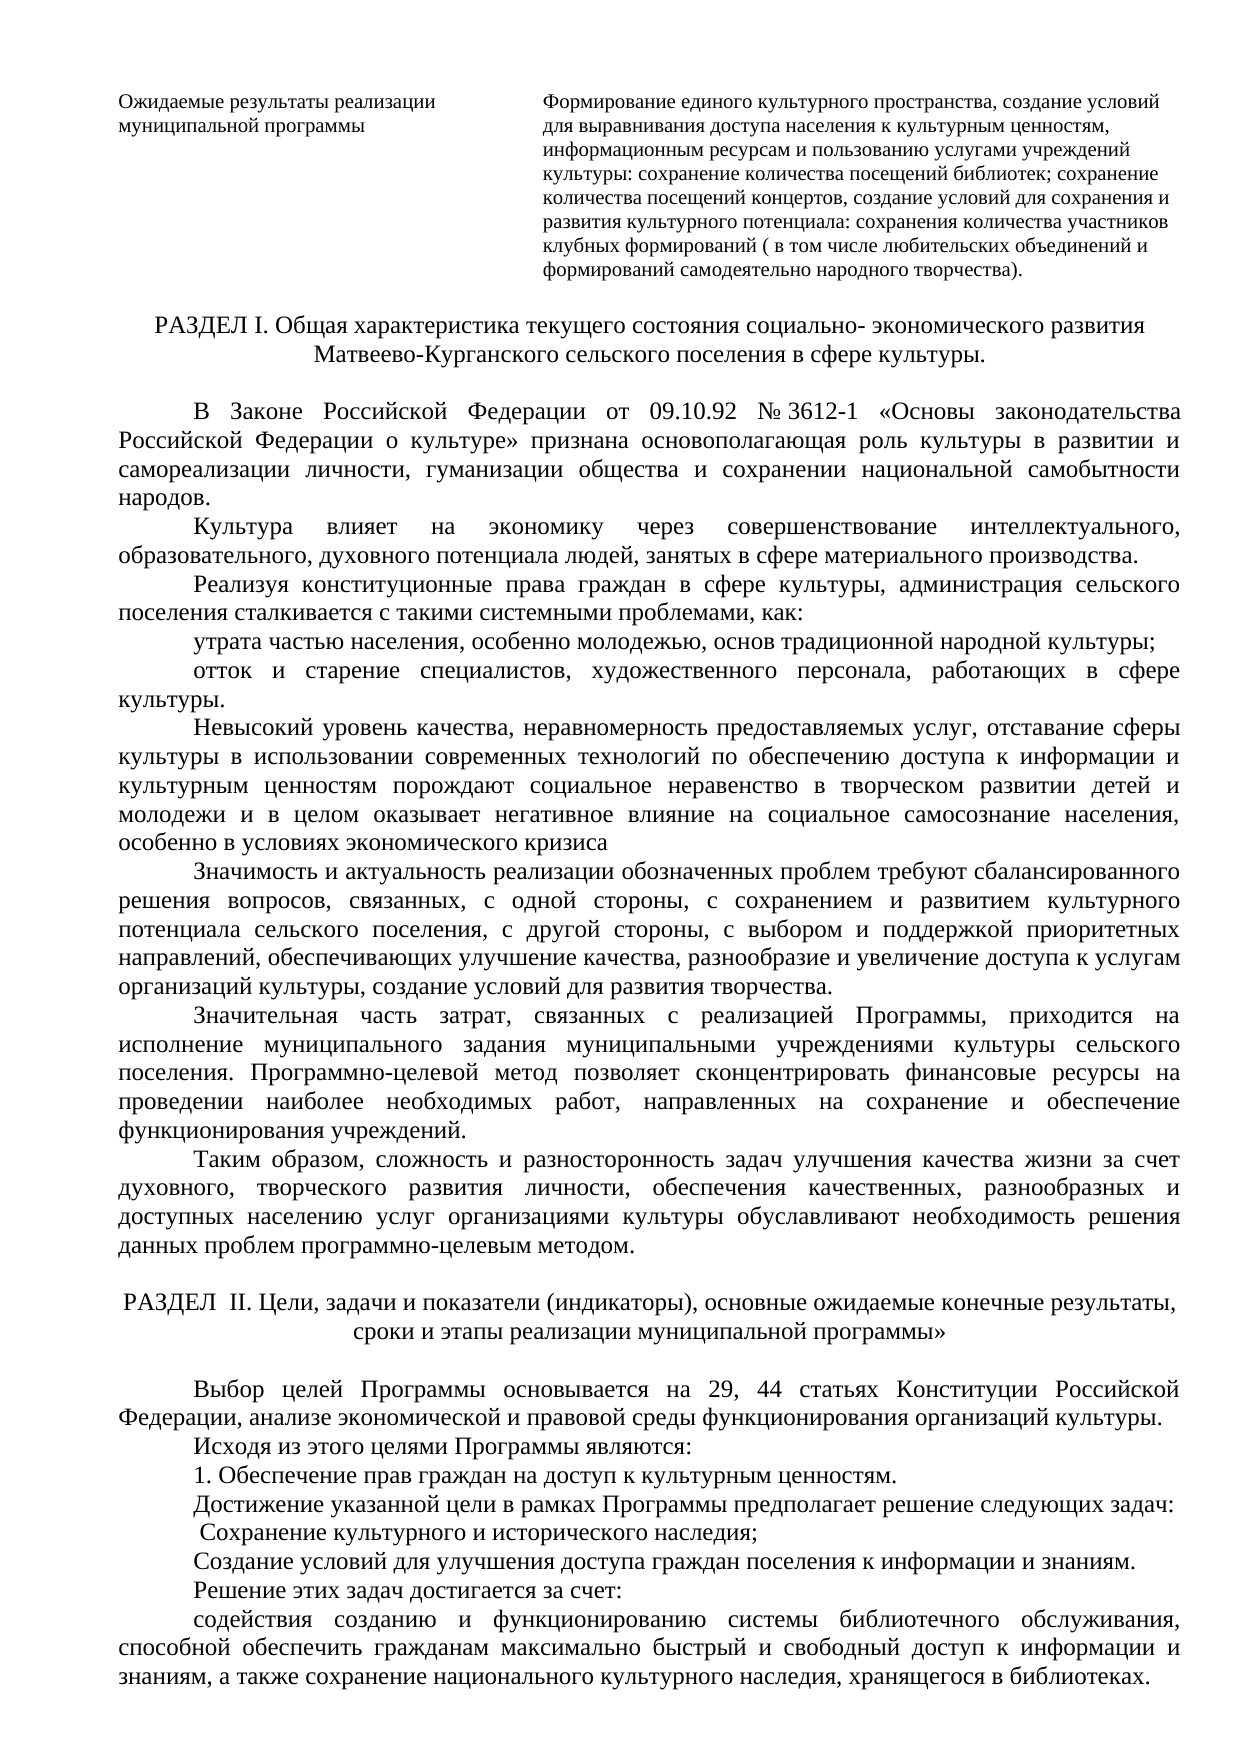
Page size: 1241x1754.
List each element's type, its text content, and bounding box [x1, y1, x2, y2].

text Сохранение культурного и исторического наследия; [118, 1517, 1181, 1546]
text Культура влияет на экономику через совершенствование интеллектуального, образовательного, духовного потенциала людей, занятых в сфере материального производства. [118, 511, 1181, 569]
text Решение этих задач достигается за счет: [118, 1575, 1181, 1604]
text РАЗДЕЛ II. Цели, задачи и показатели (индикаторы), основные ожидаемые конечные результаты, сроки и этапы реализации муниципальной программы» [118, 1287, 1181, 1345]
text РАЗДЕЛ I. Общая характеристика текущего состояния социально- экономического развития Матвеево-Курганского сельского поселения в сфере культуры. [118, 310, 1181, 367]
text утрата частью населения, особенно молодежью, основ традиционной народной культуры; [118, 626, 1181, 655]
text Невысокий уровень качества, неравномерность предоставляемых услуг, отставание сферы культуры в использовании современных технологий по обеспечению доступа к информации и культурным ценностям порождают социальное неравенство в творческом развитии детей и молодежи и в целом оказывает негативное влияние на социальное самосознание населения, особенно в условиях экономического кризиса [118, 712, 1181, 856]
text Выбор целей Программы основывается на 29, 44 статьях Конституции Российской Федерации, анализе экономической и правовой среды функционирования организаций культуры. [118, 1374, 1181, 1431]
text Создание условий для улучшения доступа граждан поселения к информации и знаниям. [118, 1546, 1181, 1575]
text содействия созданию и функционированию системы библиотечного обслуживания, способной обеспечить гражданам максимально быстрый и свободный доступ к информации и знаниям, а также сохранение национального культурного наследия, хранящегося в библиотеках. [118, 1604, 1181, 1690]
text Значительная часть затрат, связанных с реализацией Программы, приходится на исполнение муниципального задания муниципальными учреждениями культуры сельского поселения. Программно-целевой метод позволяет сконцентрировать финансовые ресурсы на проведении наиболее необходимых работ, направленных на сохранение и обеспечение функционирования учреждений. [118, 1000, 1181, 1144]
text отток и старение специалистов, художественного персонала, работающих в сфере культуры. [118, 655, 1181, 712]
table_cell Формирование единого культурного пространства, создание условий для выравнивания доступа населения к культурным ценностям, информационным ресурсам и пользованию услугами учреждений культуры: сохранение количества посещений библиотек; сохранение количества посещений концертов, создание условий для сохранения и развития культурного потенциала: сохранения количества участников клубных формирований ( в том числе любительских объединений и формирований самодеятельно народного творчества). [531, 89, 1192, 281]
text 1. Обеспечение прав граждан на доступ к культурным ценностям. [118, 1460, 1181, 1489]
text Исходя из этого целями Программы являются: [118, 1431, 1181, 1460]
text Значимость и актуальность реализации обозначенных проблем требуют сбалансированного решения вопросов, связанных, с одной стороны, с сохранением и развитием культурного потенциала сельского поселения, с другой стороны, с выбором и поддержкой приоритетных направлений, обеспечивающих улучшение качества, разнообразие и увеличение доступа к услугам организаций культуры, создание условий для развития творчества. [118, 856, 1181, 1000]
text Достижение указанной цели в рамках Программы предполагает решение следующих задач: [118, 1489, 1181, 1517]
text В Законе Российской Федерации от 09.10.92 № 3612-1 «Основы законодательства Российской Федерации о культуре» признана основополагающая роль культуры в развитии и самореализации личности, гуманизации общества и сохранении национальной самобытности народов. [118, 396, 1181, 511]
table_cell Ожидаемые результаты реализации муниципальной программы [107, 89, 531, 281]
text Таким образом, сложность и разносторонность задач улучшения качества жизни за счет духовного, творческого развития личности, обеспечения качественных, разнообразных и доступных населению услуг организациями культуры обуславливают необходимость решения данных проблем программно-целевым методом. [118, 1144, 1181, 1259]
text Реализуя конституционные права граждан в сфере культуры, администрация сельского поселения сталкивается с такими системными проблемами, как: [118, 569, 1181, 626]
